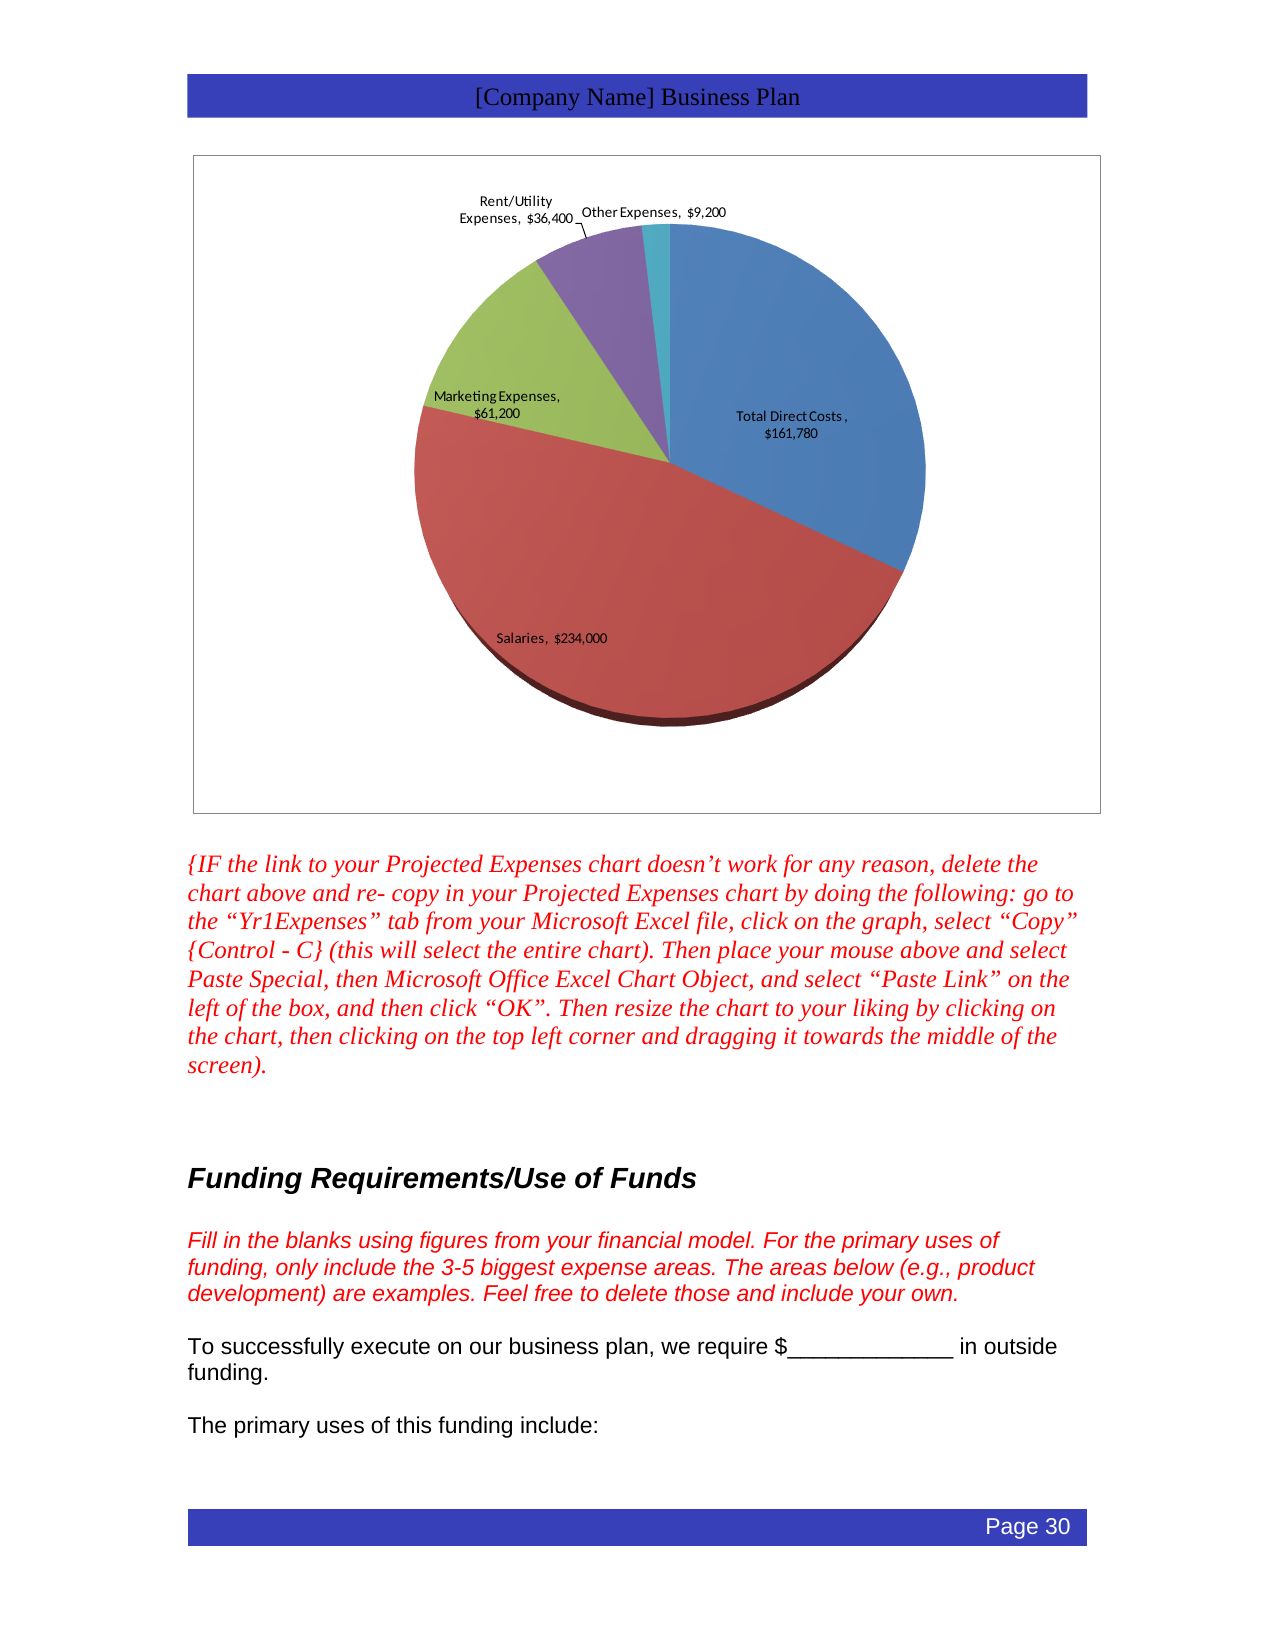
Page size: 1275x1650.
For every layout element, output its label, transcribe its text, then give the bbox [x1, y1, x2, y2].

text Fill in the blanks using figures from your financial model. For the primary uses of funding, only include the 3-5 biggest expense areas. The areas below (e.g., product development) are examples. Feel free to delete those and include your own. [187, 1227, 1087, 1307]
text {IF the link to your Projected Expenses chart doesn’t work for any reason, delete the chart above and re- copy in your Projected Expenses chart by doing the following: go to the “Yr1Expenses” tab from your Microsoft Excel file, click on the graph, select “Copy” {Control - C} (this will select the entire chart). Then place your mouse above and select Paste Special, then Microsoft Office Excel Chart Object, and select “Paste Link” on the left of the box, and then click “OK”. Then resize the chart to your liking by clicking on the chart, then clicking on the top left corner and dragging it towards the middle of the screen). [187, 849, 1087, 1079]
text The primary uses of this funding include: [187, 1412, 1087, 1438]
subtitle Funding Requirements/Use of Funds [187, 1161, 1087, 1195]
text To successfully execute on our business plan, we require $_____________ in outside funding. [187, 1307, 1087, 1386]
